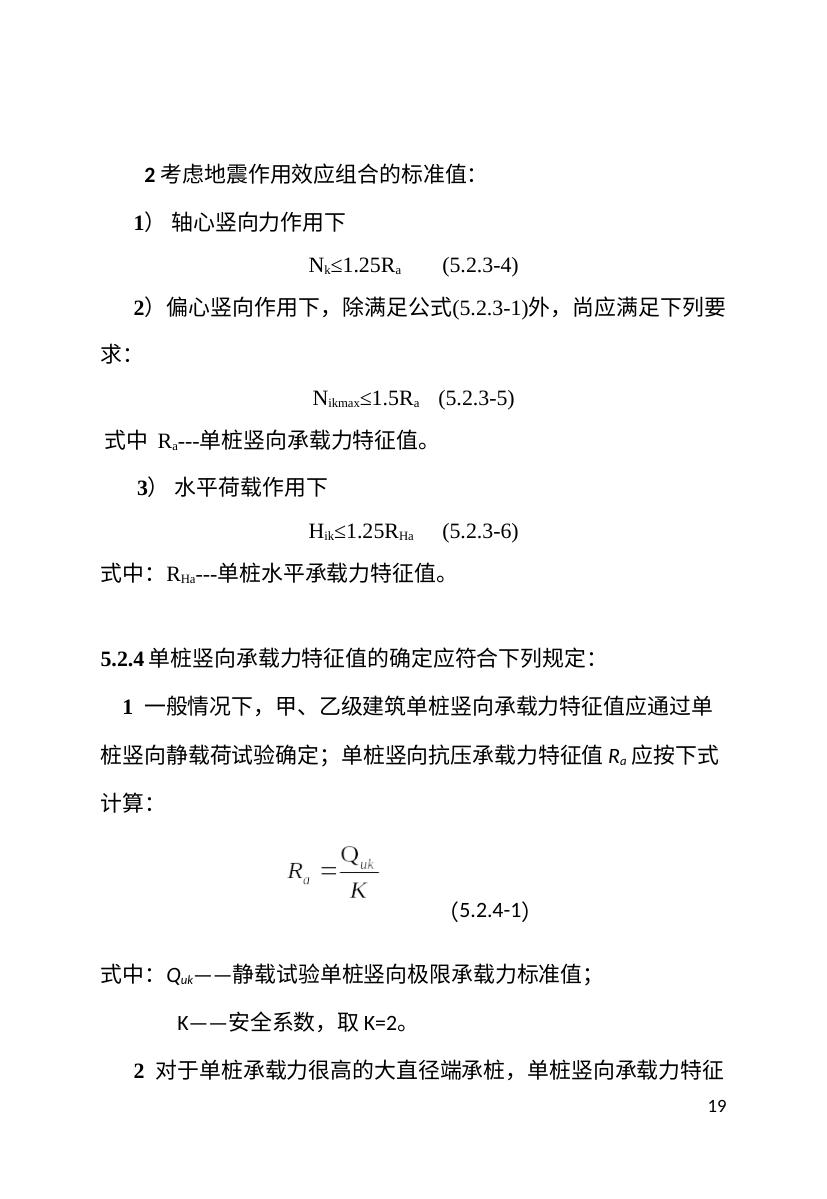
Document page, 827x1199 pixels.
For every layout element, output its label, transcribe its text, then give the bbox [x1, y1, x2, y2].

text K——安全系数，取K=2。 [100, 1005, 726, 1037]
text （5.2.4-1） [100, 834, 726, 932]
text 5.2.4单桩竖向承载力特征值的确定应符合下列规定： [100, 641, 726, 673]
text Nikmax≤1.5Ra (5.2.3-5) [100, 385, 726, 410]
text 1） 轴心竖向力作用下 [100, 205, 726, 236]
text 式中：RHa---单桩水平承载力特征值。 [100, 556, 726, 587]
text 2 考虑地震作用效应组合的标准值： [100, 156, 726, 189]
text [100, 1053, 726, 1085]
text 式中 Ra---单桩竖向承载力特征值。 3） 水平荷载作用下 [104, 423, 726, 502]
text Nk≤1.25Ra (5.2.3-4) [100, 252, 726, 277]
text 式中：Quk——静载试验单桩竖向极限承载力标准值； [100, 957, 726, 989]
text 1 一般情况下，甲、乙级建筑单桩竖向承载力特征值应通过单桩竖向静载荷试验确定；单桩竖向抗压承载力特征值Ra 应按下式计算： [100, 688, 726, 818]
text 2）偏心竖向作用下，除满足公式(5.2.3-1)外，尚应满足下列要求： [100, 290, 726, 369]
text Hik≤1.25RHa (5.2.3-6) [100, 518, 726, 543]
